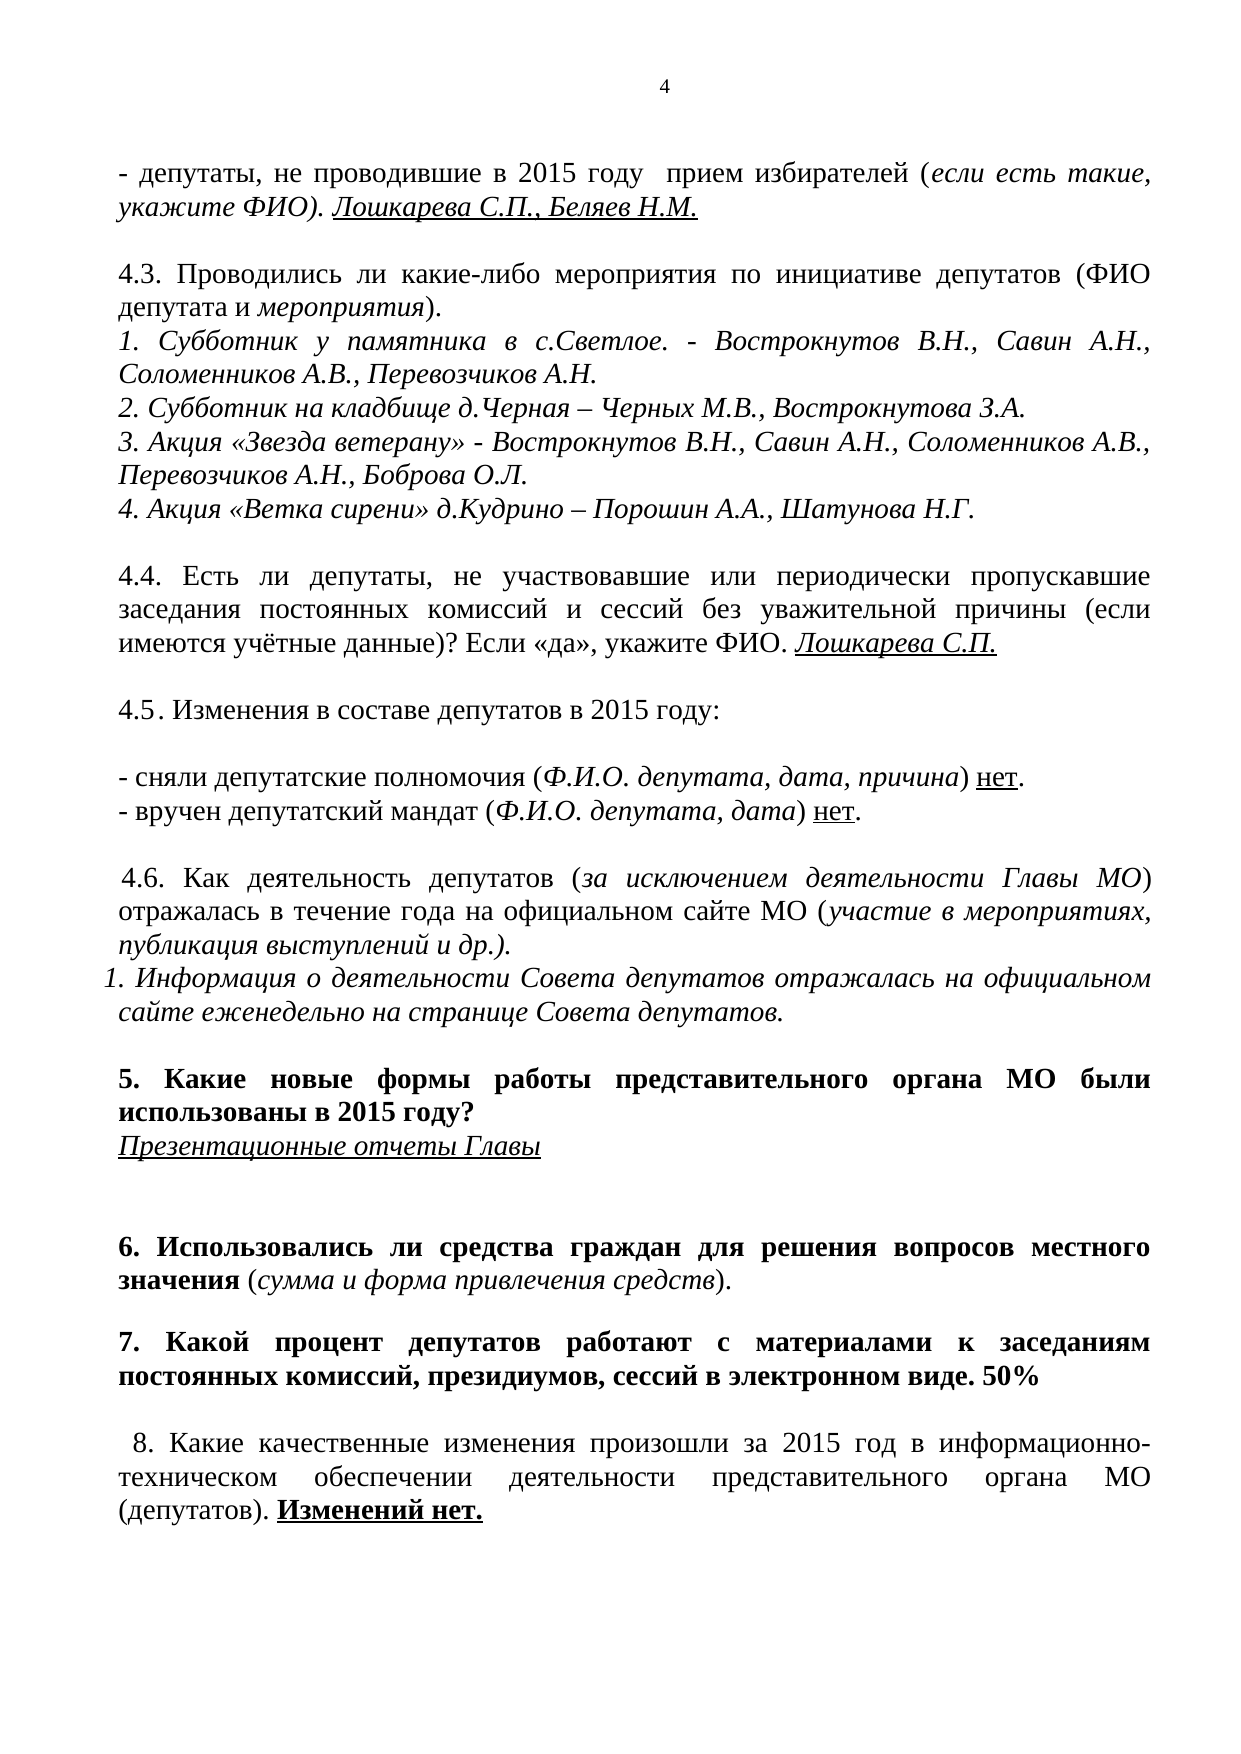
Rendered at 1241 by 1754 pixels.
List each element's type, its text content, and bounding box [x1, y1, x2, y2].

list - сняли депутатские полномочия (Ф.И.О. депутата, дата, причина) нет. [118, 759, 1152, 793]
text 5. Какие новые формы работы представительного органа МО были использованы в 2015 году? [118, 1061, 1152, 1128]
text 3. Акция «Звезда ветерану» - Вострокнутов В.Н., Савин А.Н., Соломенников А.В., Перевозчиков А.Н., Боброва О.Л. [118, 424, 1152, 491]
list 1. Информация о деятельности Совета депутатов отражалась на официальном сайте еженедельно на странице Совета депутатов. [103, 960, 1152, 1027]
text 8. Какие качественные изменения произошли за 2015 год в информационно-техническом обеспечении деятельности представительного органа МО (депутатов). Изменений нет. [118, 1425, 1152, 1526]
text - депутаты, не проводившие в 2015 году прием избирателей (если есть такие, укажите ФИО). Лошкарева С.П., Беляев Н.М. [118, 155, 1152, 222]
list 4.6. Как деятельность депутатов (за исключением деятельности Главы МО) отражалась в течение года на официальном сайте МО (участие в мероприятиях, публикация выступлений и др.). [103, 860, 1152, 960]
list . Изменения в составе депутатов в 2015 году: [118, 692, 1152, 726]
text 6. Использовались ли средства граждан для решения вопросов местного значения (сумма и форма привлечения средств). [118, 1229, 1152, 1296]
text 2. Субботник на кладбище д.Черная – Черных М.В., Вострокнутова З.А. [118, 390, 1152, 424]
list - вручен депутатский мандат (Ф.И.О. депутата, дата) нет. [118, 793, 1152, 826]
title 7. Какой процент депутатов работают с материалами к заседаниям постоянных комиссий, президиумов, сессий в электронном виде. 50% [118, 1324, 1152, 1392]
text 4.3. Проводились ли какие-либо мероприятия по инициативе депутатов (ФИО депутата и мероприятия). [118, 256, 1152, 323]
text 4. Акция «Ветка сирени» д.Кудрино – Порошин А.А., Шатунова Н.Г. [118, 491, 1152, 524]
text 1. Субботник у памятника в с.Светлое. - Вострокнутов В.Н., Савин А.Н., Соломенников А.В., Перевозчиков А.Н. [118, 323, 1152, 390]
text Презентационные отчеты Главы [118, 1128, 1152, 1162]
text 4.4. Есть ли депутаты, не участвовавшие или периодически пропускавшие заседания постоянных комиссий и сессий без уважительной причины (если имеются учётные данные)? Если «да», укажите ФИО. Лошкарева С.П. [118, 558, 1152, 658]
